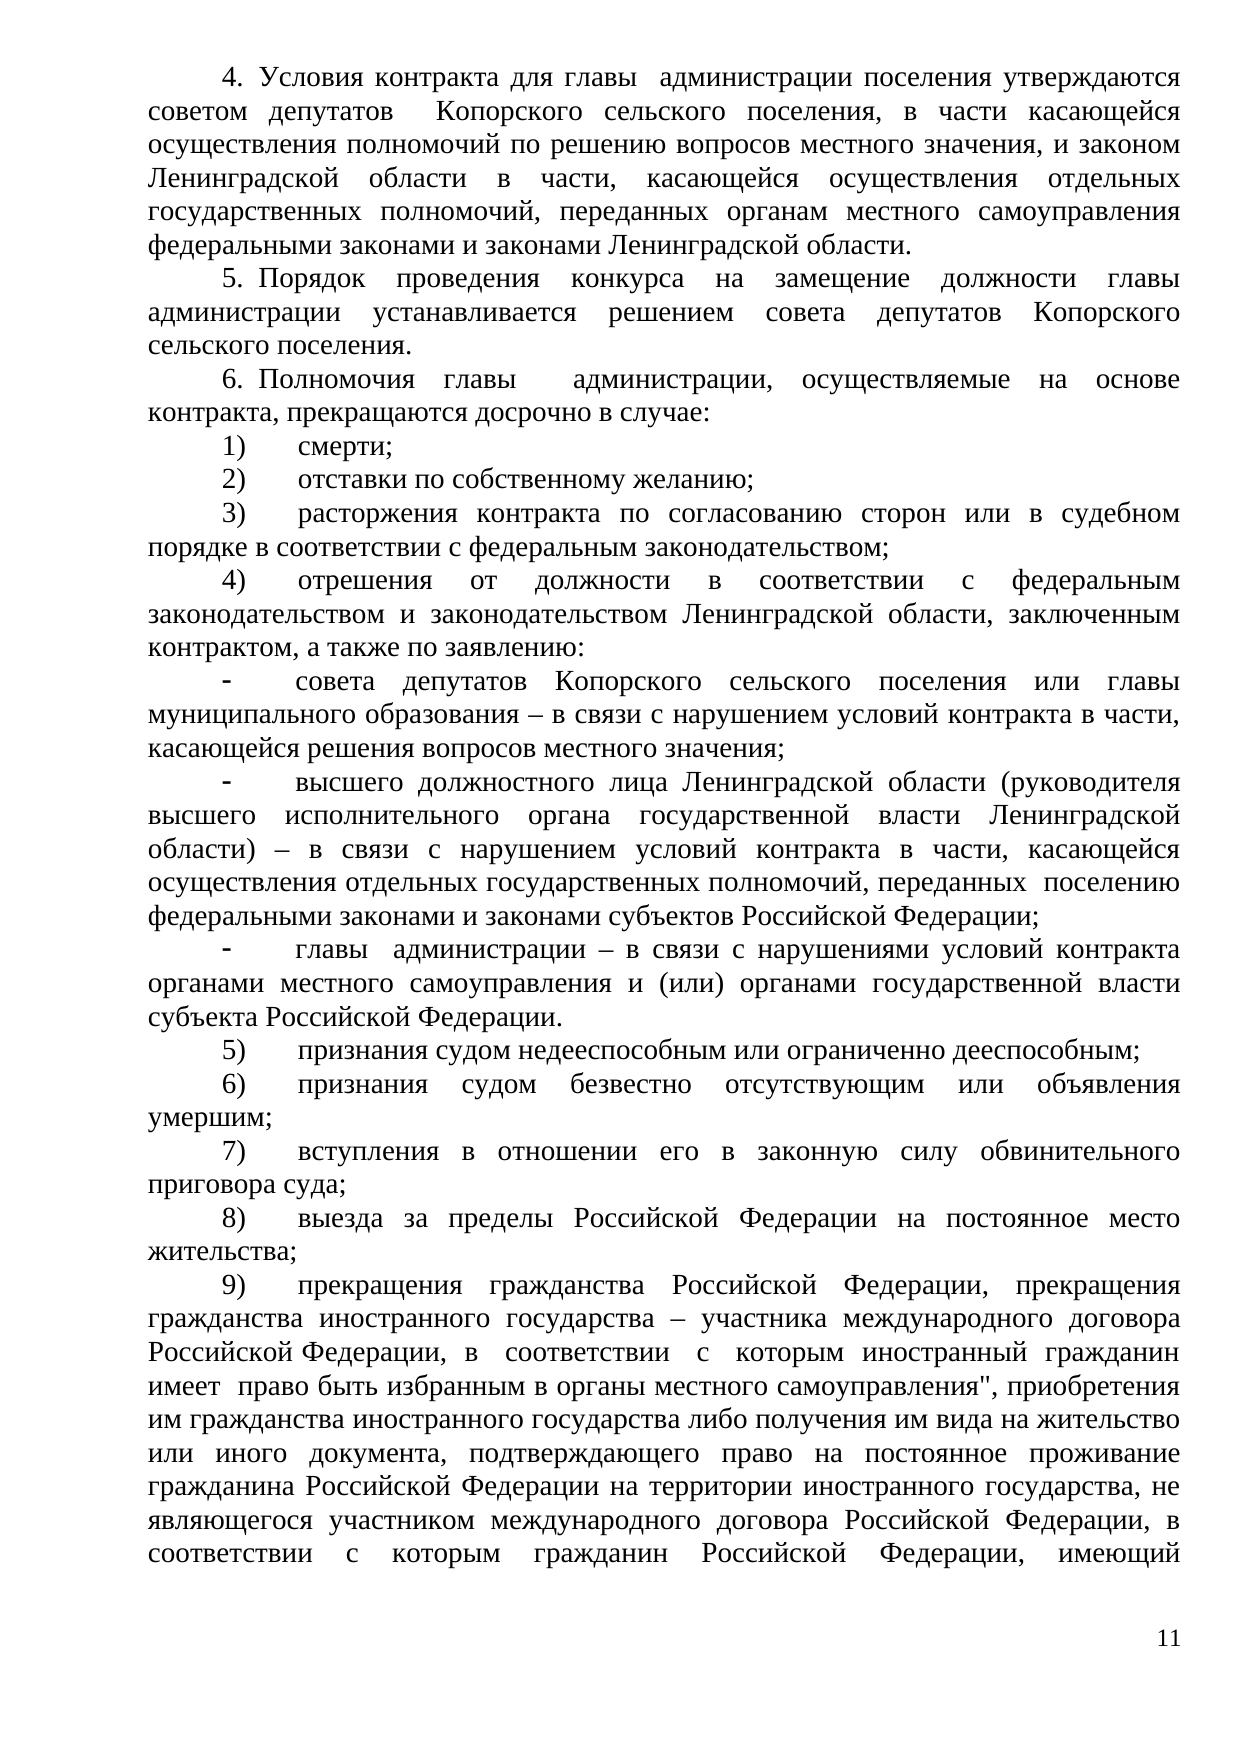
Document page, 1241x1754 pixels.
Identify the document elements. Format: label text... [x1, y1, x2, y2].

list главы администрации – в связи с нарушениями условий контракта органами местного самоуправления и (или) органами государственной власти субъекта Российской Федерации. [148, 931, 1181, 1032]
list расторжения контракта по согласованию сторон или в судебном порядке в соответствии с федеральным законодательством; [148, 495, 1181, 562]
list смерти; [148, 428, 1181, 462]
list отставки по собственному желанию; [148, 462, 1181, 495]
list отрешения от должности в соответствии с федеральным законодательством и законодательством Ленинградской области, заключенным контрактом, а также по заявлению: [148, 562, 1181, 663]
text 5. Порядок проведения конкурса на замещение должности главы администрации устанавливается решением совета депутатов Копорского сельского поселения. [148, 260, 1181, 361]
list выезда за пределы Российской Федерации на постоянное место жительства; [148, 1200, 1181, 1267]
list совета депутатов Копорского сельского поселения или главы муниципального образования – в связи с нарушением условий контракта в части, касающейся решения вопросов местного значения; [148, 663, 1181, 764]
list признания судом недееспособным или ограниченно дееспособным; [148, 1032, 1181, 1066]
text 6. Полномочия главы администрации, осуществляемые на основе контракта, прекращаются досрочно в случае: [148, 361, 1181, 428]
text 4. Условия контракта для главы администрации поселения утверждаются советом депутатов Копорского сельского поселения, в части касающейся осуществления полномочий по решению вопросов местного значения, и законом Ленинградской области в части, касающейся осуществления отдельных государственных полномочий, переданных органам местного самоуправления федеральными законами и законами Ленинградской области. [148, 59, 1181, 260]
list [148, 1267, 1181, 1569]
list высшего должностного лица Ленинградской области (руководителя высшего исполнительного органа государственной власти Ленинградской области) – в связи с нарушением условий контракта в части, касающейся осуществления отдельных государственных полномочий, переданных поселению федеральными законами и законами субъектов Российской Федерации; [148, 764, 1181, 931]
list признания судом безвестно отсутствующим или объявления умершим; [148, 1066, 1181, 1133]
list вступления в отношении его в законную силу обвинительного приговора суда; [148, 1133, 1181, 1200]
